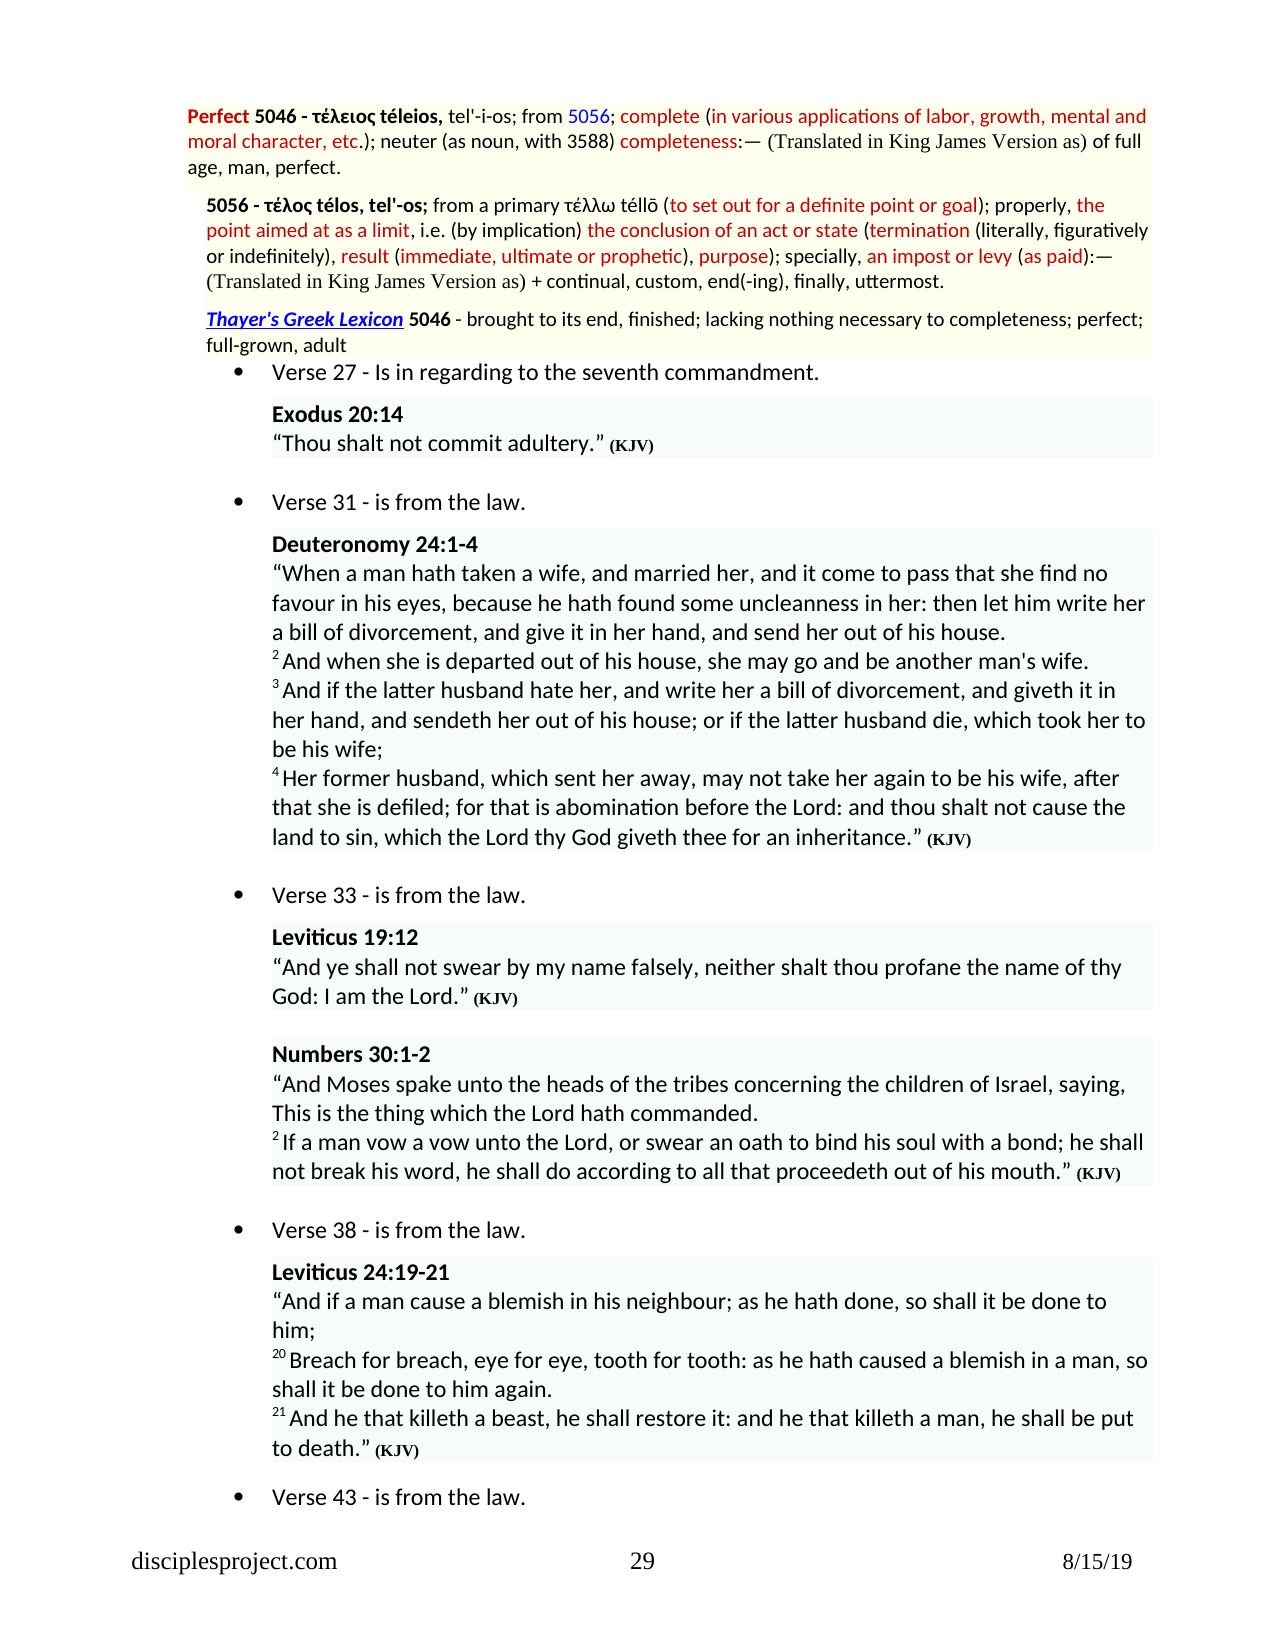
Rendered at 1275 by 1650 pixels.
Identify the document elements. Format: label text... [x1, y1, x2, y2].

text “When a man hath taken a wife, and married her, and it come to pass that she find no favour in his eyes, because he hath found some uncleanness in her: then let him write her a bill of divorcement, and give it in her hand, and send her out of his house. [272, 558, 1153, 646]
list Verse 27 - Is in regarding to the seventh commandment. [234, 357, 1153, 387]
list Verse 33 - is from the law. [234, 880, 1153, 909]
text 20 Breach for breach, eye for eye, tooth for tooth: as he hath caused a blemish in a man, so shall it be done to him again. [272, 1345, 1153, 1403]
text 2 If a man vow a vow unto the Lord, or swear an oath to bind his soul with a bond; he shall not break his word, he shall do according to all that proceedeth out of his mouth.” (KJV) [272, 1127, 1153, 1186]
text Thayer's Greek Lexicon 5046 - brought to its end, finished; lacking nothing necessary to completeness; perfect; full-grown, adult [206, 306, 1153, 357]
list Verse 38 - is from the law. [234, 1215, 1153, 1244]
text “And if a man cause a blemish in his neighbour; as he hath done, so shall it be done to him; [272, 1286, 1153, 1345]
text 21 And he that killeth a beast, he shall restore it: and he that killeth a man, he shall be put to death.” (KJV) [272, 1403, 1153, 1462]
text “And ye shall not swear by my name falsely, neither shalt thou profane the name of thy God: I am the Lord.” (KJV) [272, 952, 1153, 1010]
text Leviticus 19:12 [272, 922, 1153, 952]
text Leviticus 24:19-21 [272, 1257, 1153, 1286]
text Deuteronomy 24:1-4 [272, 529, 1153, 558]
text 2 And when she is departed out of his house, she may go and be another man's wife. [272, 646, 1153, 675]
list “Thou shalt not commit adultery.” (KJV) [272, 428, 1153, 458]
text Numbers 30:1-2 [272, 1039, 1153, 1069]
text 3 And if the latter husband hate her, and write her a bill of divorcement, and giveth it in her hand, and sendeth her out of his house; or if the latter husband die, which took her to be his wife; [272, 675, 1153, 763]
list Exodus 20:14 [272, 399, 1153, 428]
text 5056 - τέλος télos, tel'-os; from a primary τέλλω téllō (to set out for a definite point or goal); properly, the point aimed at as a limit, i.e. (by implication) the conclusion of an act or state (termination (literally, figuratively or indefinitely), result (immediate, ultimate or prophetic), purpose); specially, an impost or levy (as paid):— (Translated in King James Version as) + continual, custom, end(-ing), finally, uttermost. [206, 192, 1153, 294]
text “And Moses spake unto the heads of the tribes concerning the children of Israel, saying, This is the thing which the Lord hath commanded. [272, 1069, 1153, 1127]
list Verse 43 - is from the law. [234, 1482, 1153, 1511]
list Verse 31 - is from the law. [234, 487, 1153, 516]
text 4 Her former husband, which sent her away, may not take her again to be his wife, after that she is defiled; for that is abomination before the Lord: and thou shalt not cause the land to sin, which the Lord thy God giveth thee for an inheritance.” (KJV) [272, 763, 1153, 851]
text Perfect 5046 - τέλειος téleios, tel'-i-os; from 5056; complete (in various applications of labor, growth, mental and moral character, etc.); neuter (as noun, with 3588) completeness:— (Translated in King James Version as) of full age, man, perfect. [187, 103, 1153, 179]
